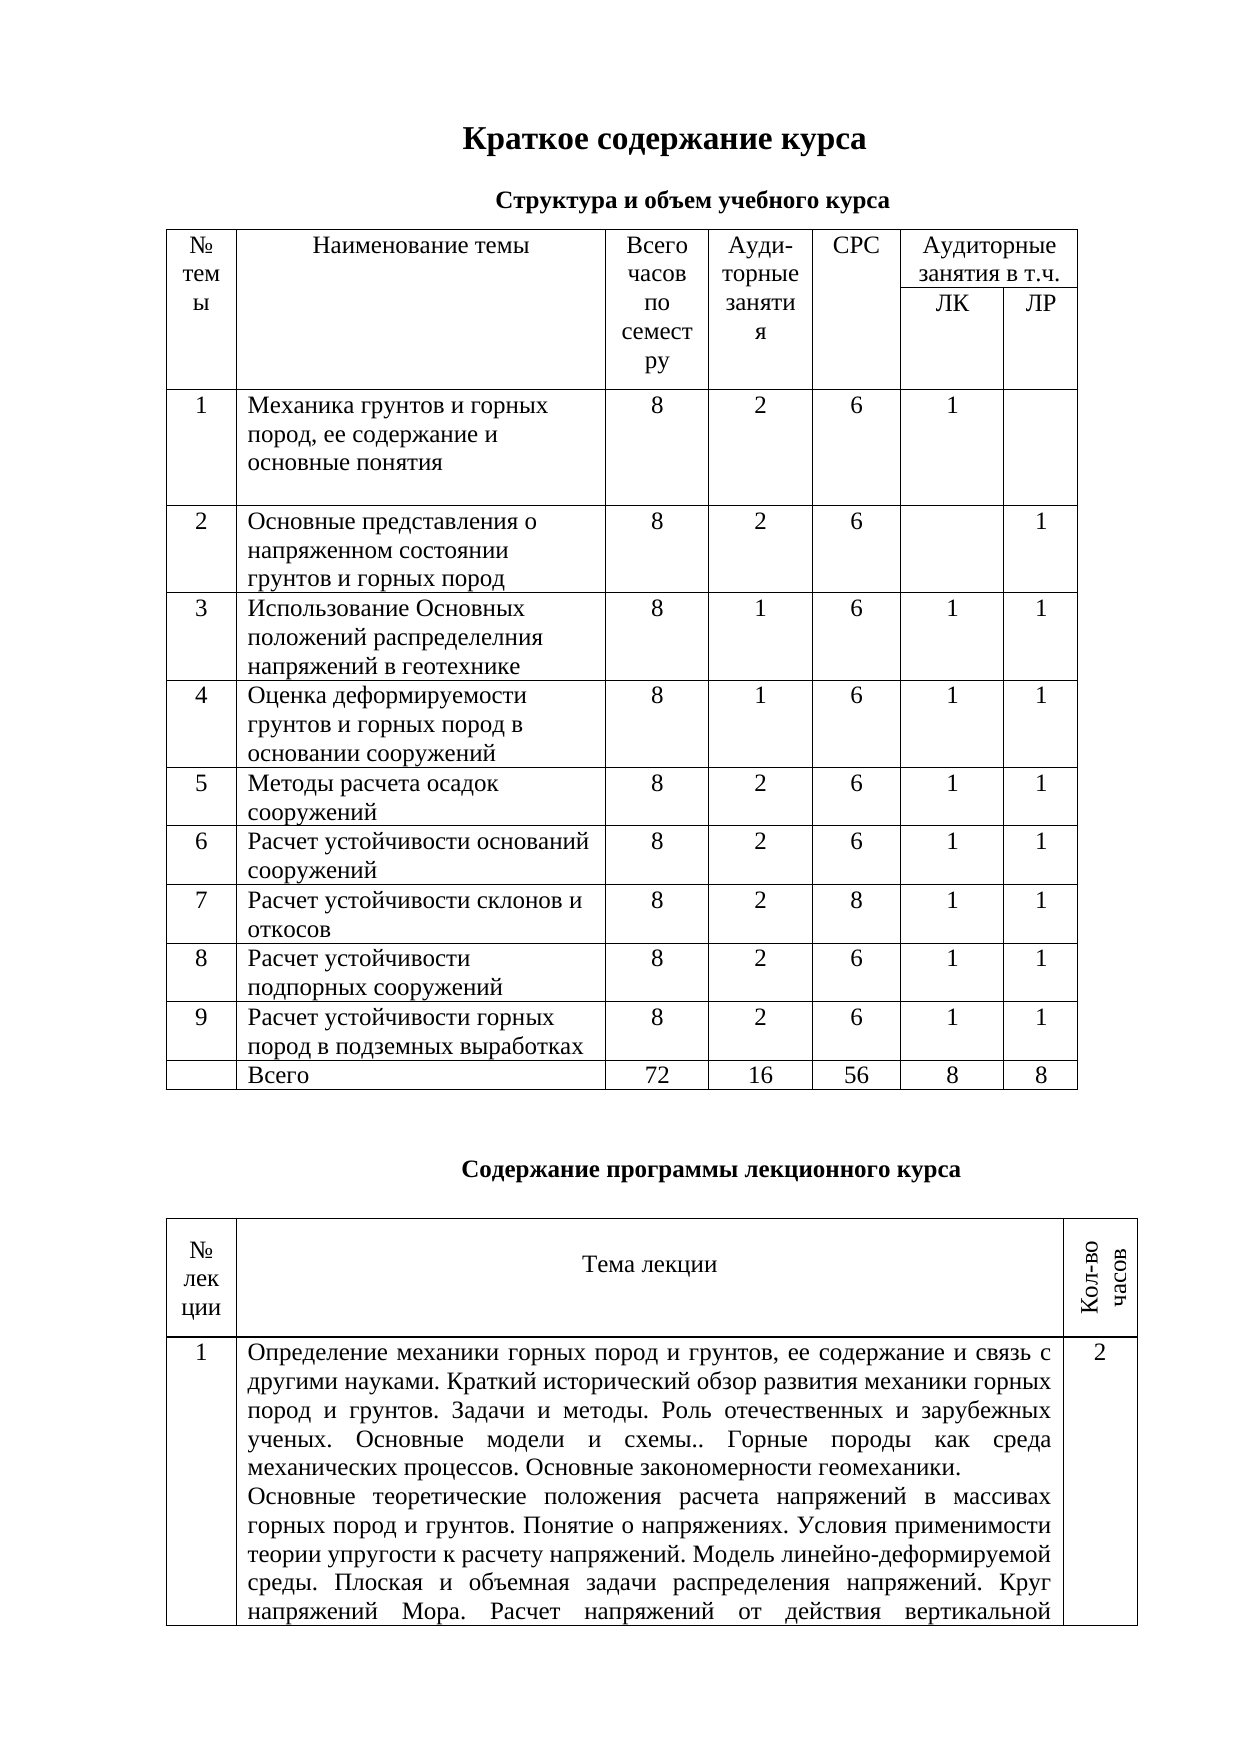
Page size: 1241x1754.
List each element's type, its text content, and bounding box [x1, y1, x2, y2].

table_cell 6 [813, 506, 900, 592]
table_cell 8 [606, 768, 708, 825]
table_header Всего часов по семестру [606, 230, 708, 389]
text Краткое содержание курса [177, 118, 1152, 156]
table_cell 1 [709, 681, 812, 767]
table_header Ауди-торные занятия [709, 230, 812, 389]
table_header Аудиторные занятия в т.ч. [901, 230, 1077, 287]
table_header № лекции [167, 1219, 236, 1336]
table_header Кол-во часов [1064, 1219, 1137, 1336]
table_cell 1 [901, 768, 1003, 825]
table_cell 1 [1004, 506, 1077, 592]
table_cell 56 [813, 1061, 900, 1089]
table_cell 6 [813, 593, 900, 679]
text Содержание программы лекционного курса [271, 1154, 1152, 1183]
table_cell 2 [709, 768, 812, 825]
table_cell 8 [606, 885, 708, 942]
table_cell Расчет устойчивости горных пород в подземных выработках [237, 1002, 605, 1059]
table_cell 1 [901, 885, 1003, 942]
table_cell ЛР [1004, 288, 1077, 389]
table_cell Оценка деформируемости грунтов и горных пород в основании сооружений [237, 681, 605, 767]
table_cell Расчет устойчивости склонов и откосов [237, 885, 605, 942]
table_cell 1 [1004, 885, 1077, 942]
table_cell 1 [901, 826, 1003, 884]
table_cell 4 [167, 681, 236, 767]
table_header № темы [167, 230, 236, 389]
table_cell Всего [237, 1061, 605, 1089]
table_cell Использование Основных положений распределелния напряжений в геотехнике [237, 593, 605, 679]
table_cell 1 [1004, 593, 1077, 679]
table_cell [901, 506, 1003, 592]
table_cell 6 [813, 826, 900, 884]
table_cell [167, 1061, 236, 1089]
table_cell 1 [1004, 681, 1077, 767]
table_cell 1 [901, 1002, 1003, 1059]
table_cell 1 [1004, 768, 1077, 825]
table_cell 8 [606, 826, 708, 884]
table_cell 6 [813, 944, 900, 1001]
table_cell 72 [606, 1061, 708, 1089]
text Структура и объем учебного курса [233, 186, 1152, 214]
table_cell 8 [606, 944, 708, 1001]
table_cell 2 [709, 885, 812, 942]
table_cell 1 [901, 390, 1003, 505]
table_cell Расчет устойчивости оснований сооружений [237, 826, 605, 884]
table_cell ЛК [901, 288, 1003, 389]
table_header СРС [813, 230, 900, 389]
table_cell 1 [167, 390, 236, 505]
table_cell [1004, 390, 1077, 505]
table_cell 1 [167, 1338, 236, 1625]
table_cell 8 [901, 1061, 1003, 1089]
table_cell 1 [901, 944, 1003, 1001]
table_cell 8 [167, 944, 236, 1001]
table_cell Расчет устойчивости подпорных сооружений [237, 944, 605, 1001]
table_cell 5 [167, 768, 236, 825]
table_header Тема лекции [237, 1219, 1063, 1336]
table_cell 1 [1004, 1002, 1077, 1059]
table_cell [237, 1338, 1063, 1625]
table_cell 6 [813, 768, 900, 825]
table_cell 8 [1004, 1061, 1077, 1089]
table_cell 6 [167, 826, 236, 884]
table_cell 2 [1064, 1338, 1137, 1625]
table_cell 1 [1004, 826, 1077, 884]
table_cell 1 [901, 681, 1003, 767]
table_cell 8 [606, 593, 708, 679]
table_cell 8 [606, 390, 708, 505]
table_cell 8 [606, 1002, 708, 1059]
table_cell 2 [709, 506, 812, 592]
table_cell 8 [813, 885, 900, 942]
table_cell 2 [709, 826, 812, 884]
table_cell 1 [709, 593, 812, 679]
table_cell Методы расчета осадок сооружений [237, 768, 605, 825]
table_cell 2 [709, 390, 812, 505]
table_cell Основные представления о напряженном состоянии грунтов и горных пород [237, 506, 605, 592]
table_cell 1 [901, 593, 1003, 679]
table_cell 8 [606, 681, 708, 767]
table_cell 2 [709, 1002, 812, 1059]
table_cell 9 [167, 1002, 236, 1059]
table_cell 8 [606, 506, 708, 592]
table_cell 1 [1004, 944, 1077, 1001]
table_cell 3 [167, 593, 236, 679]
table_cell Механика грунтов и горных пород, ее содержание и основные понятия [237, 390, 605, 505]
table_cell 2 [167, 506, 236, 592]
table_cell 7 [167, 885, 236, 942]
table_cell 6 [813, 1002, 900, 1059]
table_cell 2 [709, 944, 812, 1001]
table_cell 6 [813, 681, 900, 767]
table_cell 6 [813, 390, 900, 505]
table_header Наименование темы [237, 230, 605, 389]
table_cell 16 [709, 1061, 812, 1089]
